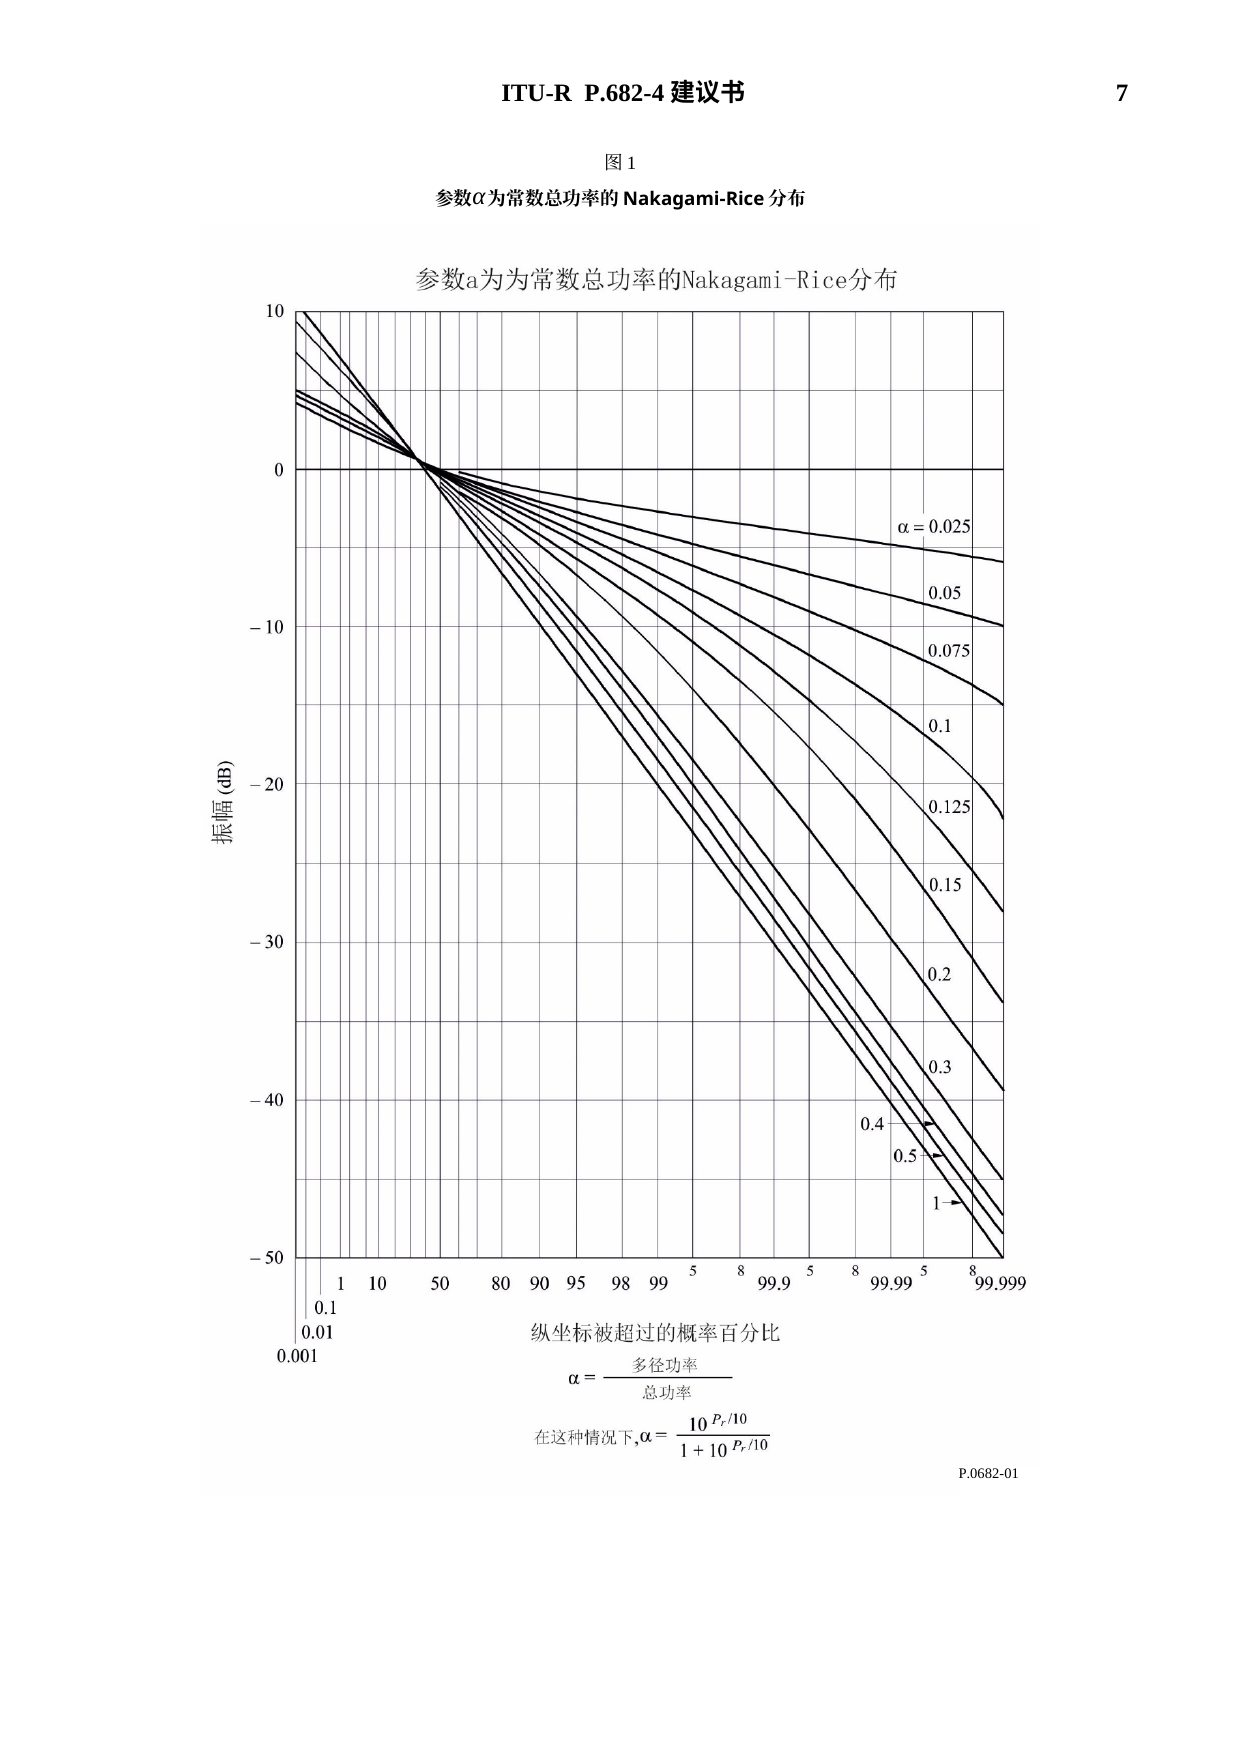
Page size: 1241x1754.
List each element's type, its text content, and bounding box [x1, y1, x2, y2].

title 参数为常数总功率的Nakagami-Rice分布 [118, 183, 1122, 211]
text 图1 [118, 148, 1122, 175]
picture [200, 223, 1040, 1497]
